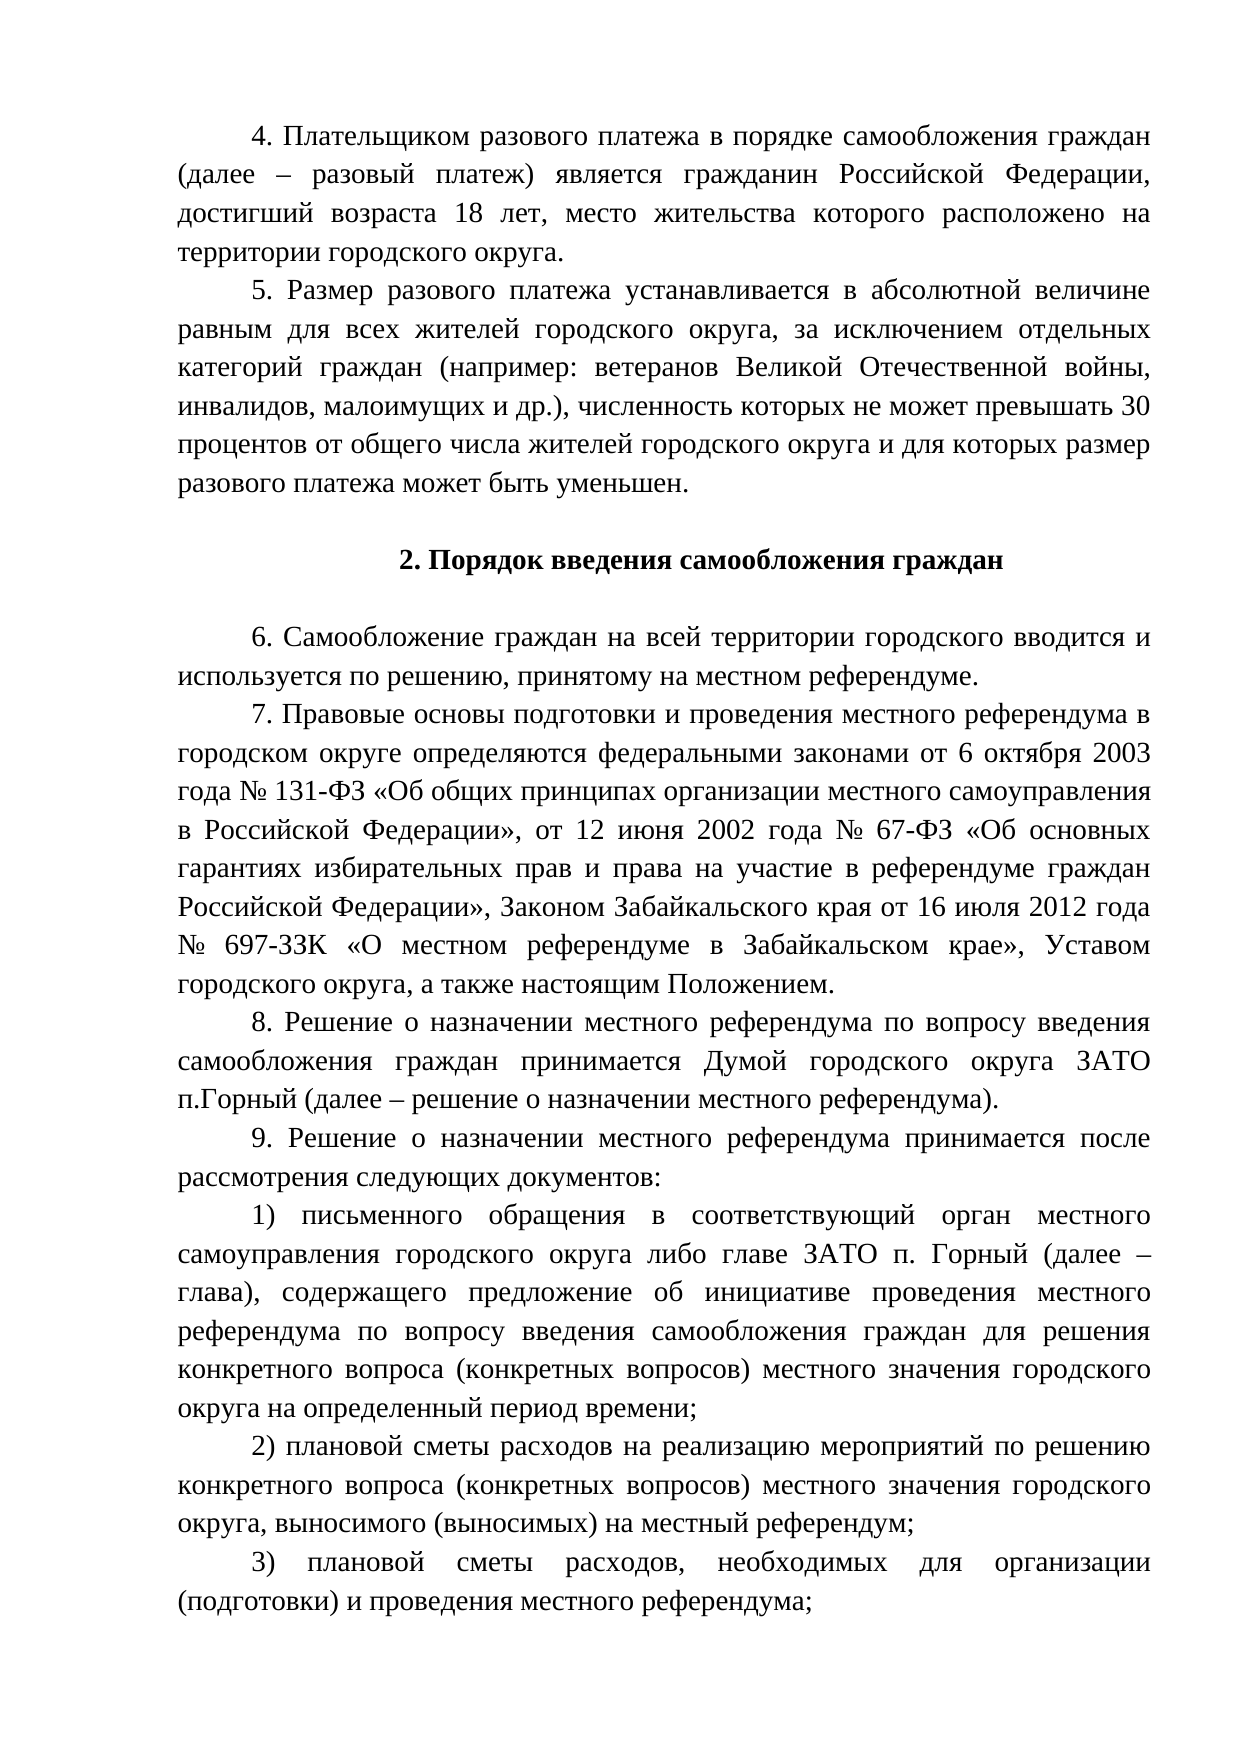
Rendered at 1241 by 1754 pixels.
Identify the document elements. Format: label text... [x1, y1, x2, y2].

text 2) плановой сметы расходов на реализацию мероприятий по решению конкретного вопроса (конкретных вопросов) местного значения городского округа, выносимого (выносимых) на местный референдум; [177, 1428, 1152, 1539]
text 2. Порядок введения самообложения граждан [177, 542, 1152, 576]
text 8. Решение о назначении местного референдума по вопросу введения самообложения граждан принимается Думой городского округа ЗАТО п.Горный (далее – решение о назначении местного референдума). [177, 1004, 1152, 1115]
text 3) плановой сметы расходов, необходимых для организации (подготовки) и проведения местного референдума; [177, 1544, 1152, 1616]
text 6. Самообложение граждан на всей территории городского вводится и используется по решению, принятому на местном референдуме. [177, 619, 1152, 691]
text 9. Решение о назначении местного референдума принимается после рассмотрения следующих документов: [177, 1120, 1152, 1192]
text 4. Плательщиком разового платежа в порядке самообложения граждан (далее – разовый платеж) является гражданин Российской Федерации, достигший возраста 18 лет, место жительства которого расположено на территории городского округа. [177, 118, 1152, 267]
text 5. Размер разового платежа устанавливается в абсолютной величине равным для всех жителей городского округа, за исключением отдельных категорий граждан (например: ветеранов Великой Отечественной войны, инвалидов, малоимущих и др.), численность которых не может превышать 30 процентов от общего числа жителей городского округа и для которых размер разового платежа может быть уменьшен. [177, 272, 1152, 498]
text 1) письменного обращения в соответствующий орган местного самоуправления городского округа либо главе ЗАТО п. Горный (далее – глава), содержащего предложение об инициативе проведения местного референдума по вопросу введения самообложения граждан для решения конкретного вопроса (конкретных вопросов) местного значения городского округа на определенный период времени; [177, 1197, 1152, 1423]
text 7. Правовые основы подготовки и проведения местного референдума в городском округе определяются федеральными законами от 6 октября 2003 года № 131-ФЗ «Об общих принципах организации местного самоуправления в Российской Федерации», от 12 июня 2002 года № 67-ФЗ «Об основных гарантиях избирательных прав и права на участие в референдуме граждан Российской Федерации», Законом Забайкальского края от 16 июля 2012 года № 697-ЗЗК «О местном референдуме в Забайкальском крае», Уставом городского округа, а также настоящим Положением. [177, 696, 1152, 999]
